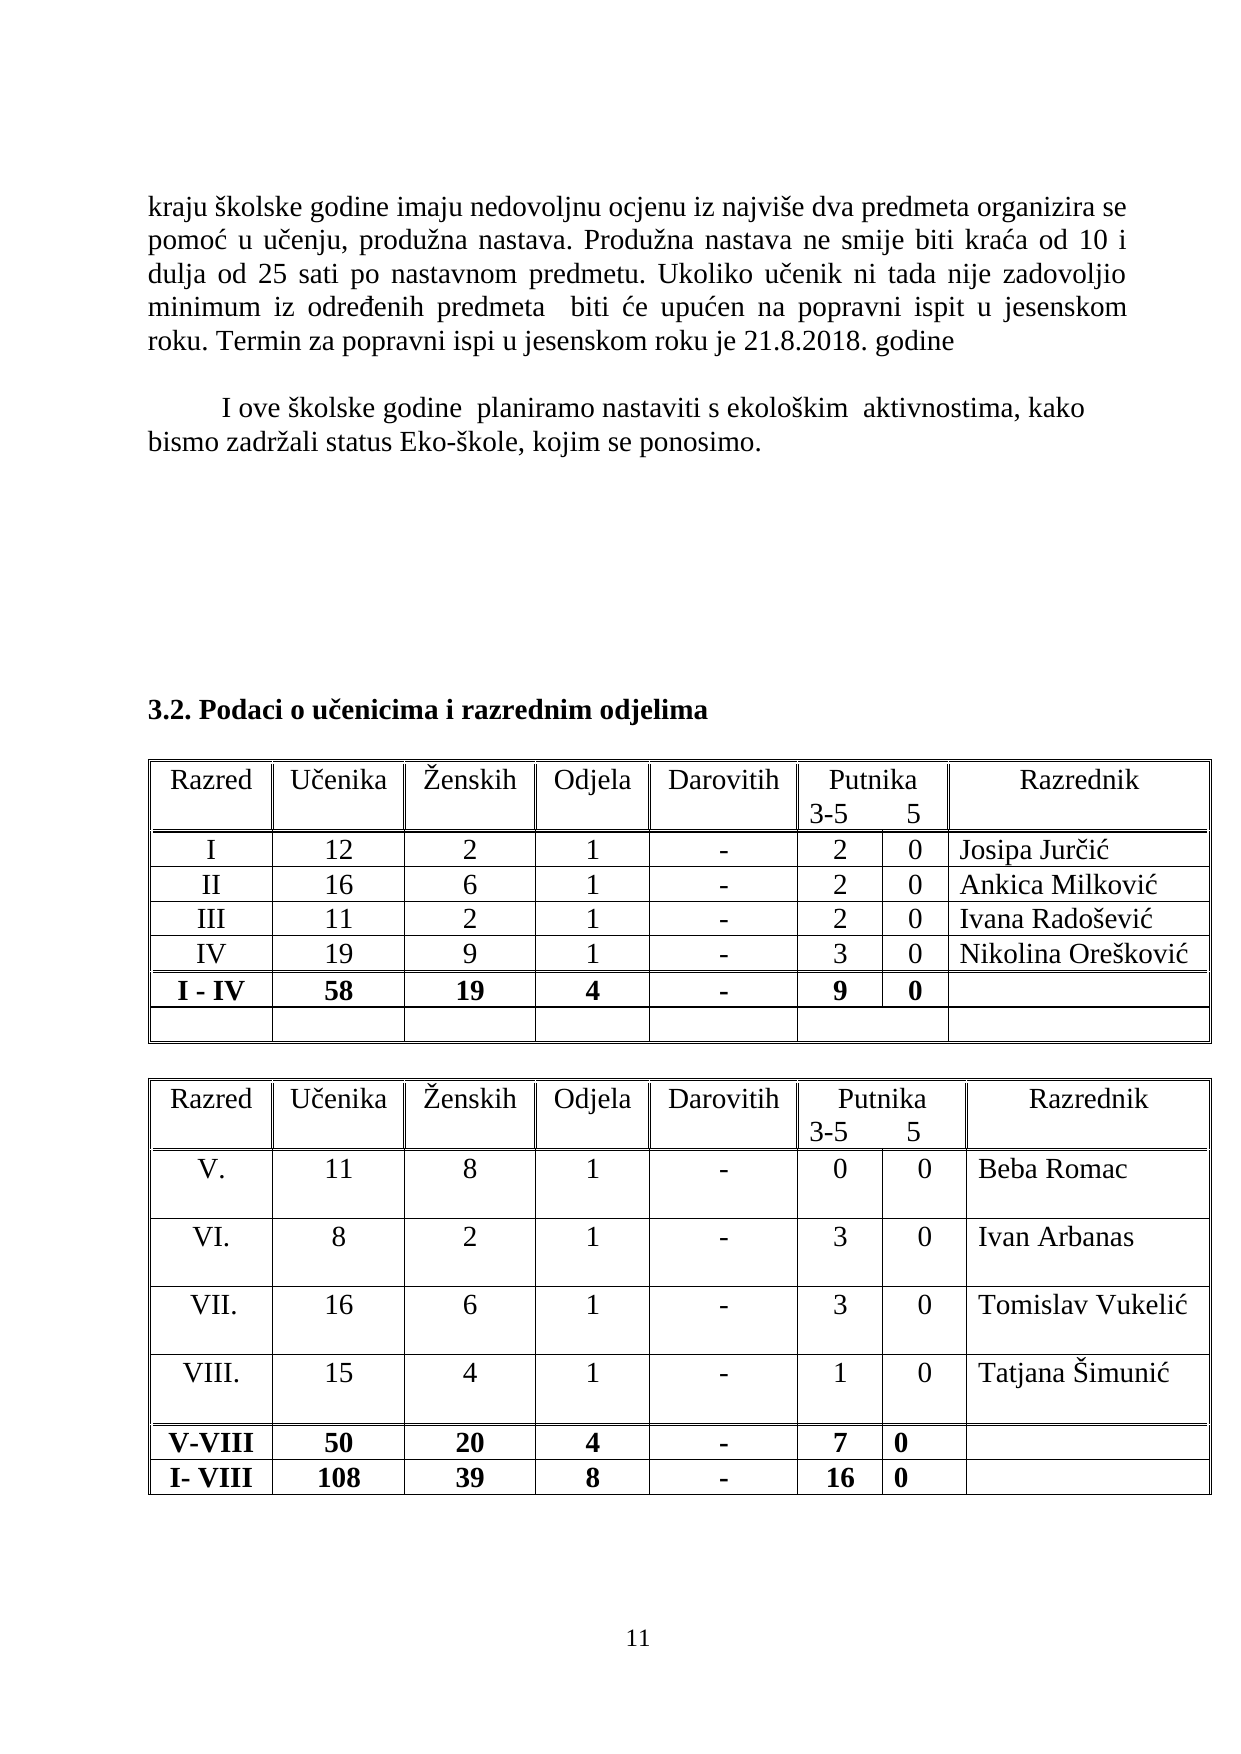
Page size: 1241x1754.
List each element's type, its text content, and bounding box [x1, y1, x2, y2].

table_cell 20 [405, 1426, 535, 1459]
table_cell 16 [273, 867, 404, 901]
table_cell 0 [883, 1219, 966, 1286]
table_cell - [650, 902, 797, 935]
table_header Putnika 3-5 5 [798, 762, 948, 829]
table_cell IV [151, 936, 272, 970]
table_cell 19 [273, 936, 404, 970]
table_header Darovitih [650, 760, 798, 829]
table_cell 4 [536, 1426, 649, 1459]
table_header Učenika [273, 762, 404, 829]
table_cell VIII. [151, 1355, 272, 1422]
table_cell [151, 1008, 272, 1041]
table_cell 2 [798, 867, 882, 901]
table_cell - [650, 936, 797, 970]
table_cell 1 [536, 1219, 649, 1286]
table_cell 1 [536, 936, 649, 970]
table_cell 0 [883, 867, 948, 901]
table_cell 11 [273, 902, 404, 935]
table_cell 2 [405, 902, 535, 935]
table_cell 1 [536, 902, 649, 935]
table_cell [273, 1008, 404, 1041]
table_cell 1 [798, 1355, 882, 1422]
table_cell 8 [405, 1151, 535, 1218]
table_cell II [151, 867, 272, 901]
table_cell - [650, 1355, 797, 1422]
table_cell - [650, 833, 797, 866]
text 3.2. Podaci o učenicima i razrednim odjelima [148, 692, 1128, 726]
table_cell Josipa Jurčić [949, 829, 1211, 866]
table_cell 9 [798, 973, 882, 1006]
table_cell 0 [883, 1287, 966, 1354]
table_header Razrednik [948, 762, 1209, 829]
text I ove školske godine planiramo nastaviti s ekološkim aktivnostima, kako bismo zadržali status Eko-škole, kojim se ponosimo. [148, 390, 1128, 457]
table_cell [967, 1423, 1209, 1459]
table_header Razred [149, 760, 273, 829]
table_cell 1 [536, 1287, 649, 1354]
table_cell 50 [273, 1426, 404, 1459]
table_header Razred [151, 1079, 273, 1148]
table_cell 15 [273, 1355, 404, 1422]
table_cell 3 [798, 1219, 882, 1286]
table_cell Ankica Milković [949, 867, 1209, 901]
table_cell - [650, 867, 797, 901]
table_cell VI. [151, 1219, 272, 1286]
table_cell 2 [798, 902, 882, 935]
table_cell 0 [883, 1426, 966, 1459]
table_cell 4 [405, 1355, 535, 1422]
table_cell 0 [883, 1355, 966, 1422]
table_cell Beba Romac [967, 1148, 1211, 1218]
table_cell 3 [798, 1287, 882, 1354]
table_cell Nikolina Orešković [949, 936, 1209, 970]
table_cell Ivana Radošević [949, 902, 1209, 935]
table_header Razrednik [967, 1081, 1209, 1148]
table_cell 0 [883, 902, 948, 935]
table_header Darovitih [650, 1079, 798, 1148]
table_cell Tatjana Šimunić [967, 1355, 1209, 1422]
table_header Odjela [536, 1079, 650, 1148]
table_cell 1 [536, 867, 649, 901]
table_cell [405, 1008, 535, 1041]
table_cell 11 [273, 1151, 404, 1218]
table_cell 0 [798, 1151, 882, 1218]
table_cell 4 [536, 973, 649, 1006]
table_cell Ivan Arbanas [967, 1219, 1209, 1286]
table_cell - [650, 1219, 797, 1286]
table_cell - [650, 1287, 797, 1354]
table_cell [798, 1008, 948, 1041]
table_cell 0 [883, 833, 948, 866]
table_cell [967, 1460, 1209, 1494]
table_cell 6 [405, 867, 535, 901]
table_header Ženskih [404, 1079, 536, 1148]
table_cell 19 [405, 973, 535, 1006]
table_header Učenika [273, 1081, 404, 1148]
table_cell - [650, 1460, 797, 1494]
table_cell Tomislav Vukelić [967, 1287, 1209, 1354]
table_cell 2 [798, 833, 882, 866]
table_cell I - IV [151, 970, 272, 1006]
table_cell 3 [798, 936, 882, 970]
table_cell 0 [883, 1460, 966, 1494]
table_cell 1 [536, 1151, 649, 1218]
table_cell 0 [883, 1151, 966, 1218]
table_cell - [650, 1151, 797, 1218]
table_cell - [650, 973, 797, 1006]
table_cell 2 [405, 833, 535, 866]
table_cell [536, 1008, 649, 1041]
table_cell 6 [405, 1287, 535, 1354]
table_cell [650, 1008, 797, 1041]
table_cell 9 [405, 936, 535, 970]
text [148, 189, 1128, 357]
table_cell V-VIII [151, 1423, 272, 1459]
table_cell 8 [273, 1219, 404, 1286]
table_cell VII. [151, 1287, 272, 1354]
table_cell 1 [536, 1355, 649, 1422]
table_header Odjela [536, 760, 650, 829]
table_cell V. [149, 1148, 272, 1218]
table_cell I- VIII [151, 1460, 272, 1494]
table_cell I [149, 829, 272, 866]
table_cell 16 [273, 1287, 404, 1354]
table_cell 7 [798, 1426, 882, 1459]
table_cell 12 [273, 833, 404, 866]
table_cell 1 [536, 833, 649, 866]
table_cell 0 [883, 973, 948, 1006]
table_cell - [650, 1426, 797, 1459]
table_header Ženskih [404, 760, 536, 829]
table_cell 8 [536, 1460, 649, 1494]
table_cell 39 [405, 1460, 535, 1494]
table_header Putnika 3-5 5 [798, 1079, 967, 1148]
table_cell [949, 1008, 1209, 1041]
table_cell III [151, 902, 272, 935]
table_cell [949, 970, 1209, 1006]
table_cell 2 [405, 1219, 535, 1286]
table_cell 16 [798, 1460, 882, 1494]
table_cell 108 [273, 1460, 404, 1494]
table_cell 58 [273, 973, 404, 1006]
table_cell 0 [883, 936, 948, 970]
